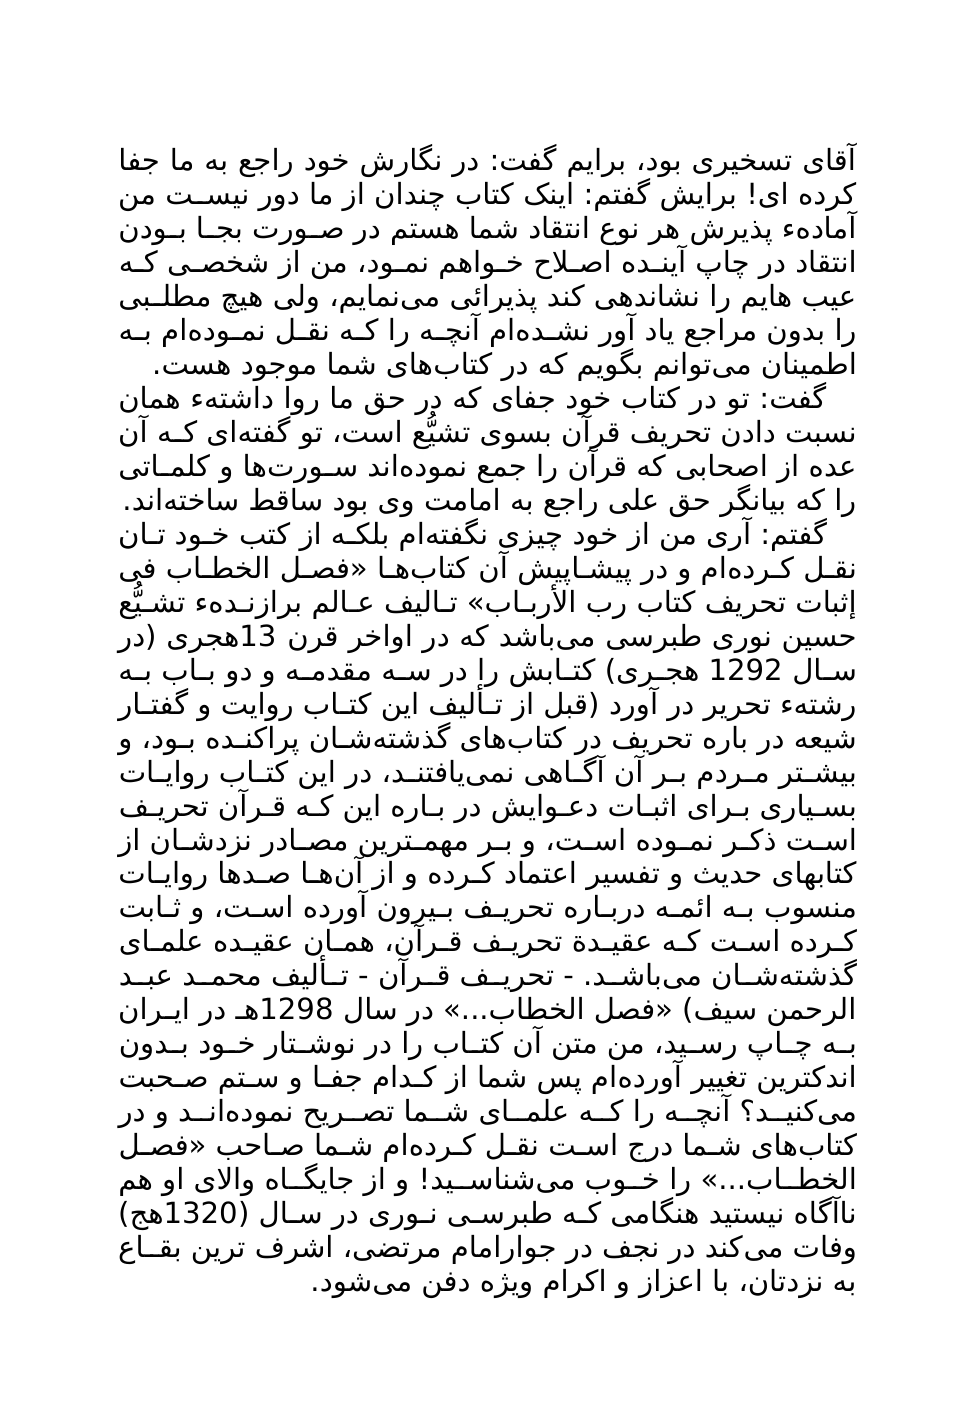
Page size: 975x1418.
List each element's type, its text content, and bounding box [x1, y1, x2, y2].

text گفت: تو در کتاب خود جفای که در حق ما روا داشتهء همان نسبت دادن تحریف قرآن بسوی تشیُّع است، تو گفته‌ای که آن عده از اصحابی که قرآن را جمع نموده‌اند سورت‌ها و کلماتی را که بیانگر حق علی راجع به امامت وی بود ساقط ساخته‌اند. [118, 381, 857, 517]
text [118, 144, 857, 381]
text گفتم: آری من از خود چیزی نگفته‌ام بلکه از کتب خود تان نقل کرده‌ام و در پیشاپیش آن کتاب‌ها «فصل الخطاب فی إثبات تحریف کتاب رب الأرباب» تالیف عالم برازندهء تشیُّع حسین نوری طبرسی می‌باشد که در اواخر قرن 13هجری (در سال 1292 هجری) کتابش را در سه مقدمه و دو باب به رشتهء تحریر در آورد (قبل از تألیف این کتاب روایت و گفتار شیعه در باره تحریف در کتاب‌های گذشته‌شان پراکنده بود، و بیشتر مردم بر آن آگاهی نمی‌یافتند، در این کتاب روایات بسیاری برای اثبات دعوایش در باره این که قرآن تحریف است ذکر نموده است، و بر مهمترین مصادر نزدشان از کتابهای حدیث و تفسیر اعتماد کرده و از آن‌ها صدها روایات منسوب به ائمه درباره تحریف بیرون آورده است، و ثابت کرده است که عقیدة تحریف قرآن، همان عقیده علمای گذشته‌شان می‌باشد. - تحریف قرآن - تألیف محمد عبد الرحمن سیف) «فصل الخطاب...» در سال 1298هـ در ایران به چاپ رسید، من متن آن کتاب را در نوشتار خود بدون اندکترین تغییر آورده‌ام پس شما از کدام جفا و ستم صحبت می‌کنید؟ آنچه را که علمای شما تصریح نموده‌اند و در کتاب‌های شما درج است نقل کرده‌ام شما صاحب «فصل الخطاب...» را خوب می‌شناسید! و از جایگاه والای او هم ناآگاه نیستید هنگامی که طبرسی نوری در سال (1320هج) وفات می‌کند در نجف در جوارامام مرتضی، اشرف ترین بقاع به نزدتان، با اعزاز و اکرام ویژه دفن می‌شود. [118, 517, 857, 1298]
